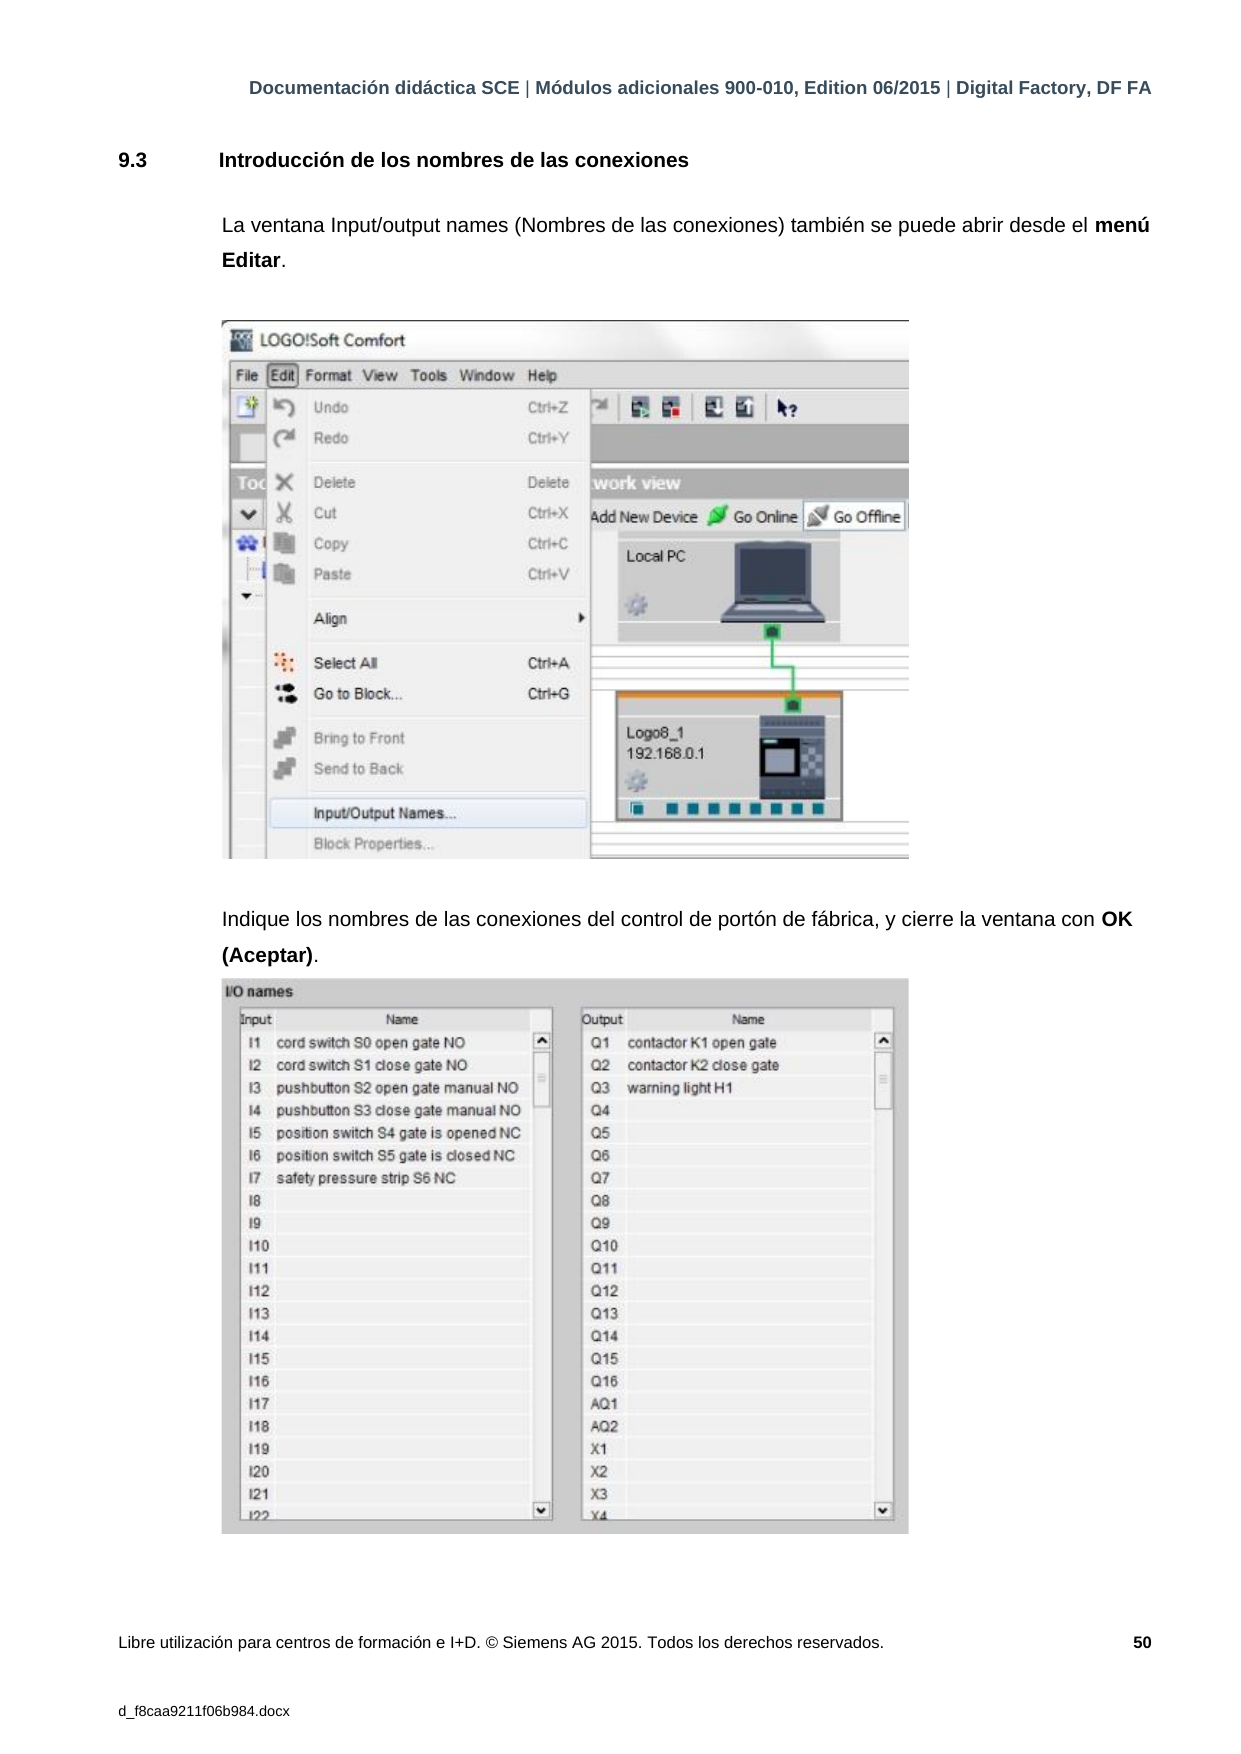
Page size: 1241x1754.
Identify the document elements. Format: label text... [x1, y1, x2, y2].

text La ventana Input/output names (Nombres de las conexiones) también se puede abrir desde el menú Editar. [222, 212, 1152, 272]
picture [221, 978, 909, 1534]
text Indique los nombres de las conexiones del control de portón de fábrica, y cierre la ventana con OK (Aceptar). [222, 907, 1152, 967]
subtitle 9.3 Introducción de los nombres de las conexiones [118, 148, 1152, 172]
picture [221, 320, 909, 859]
